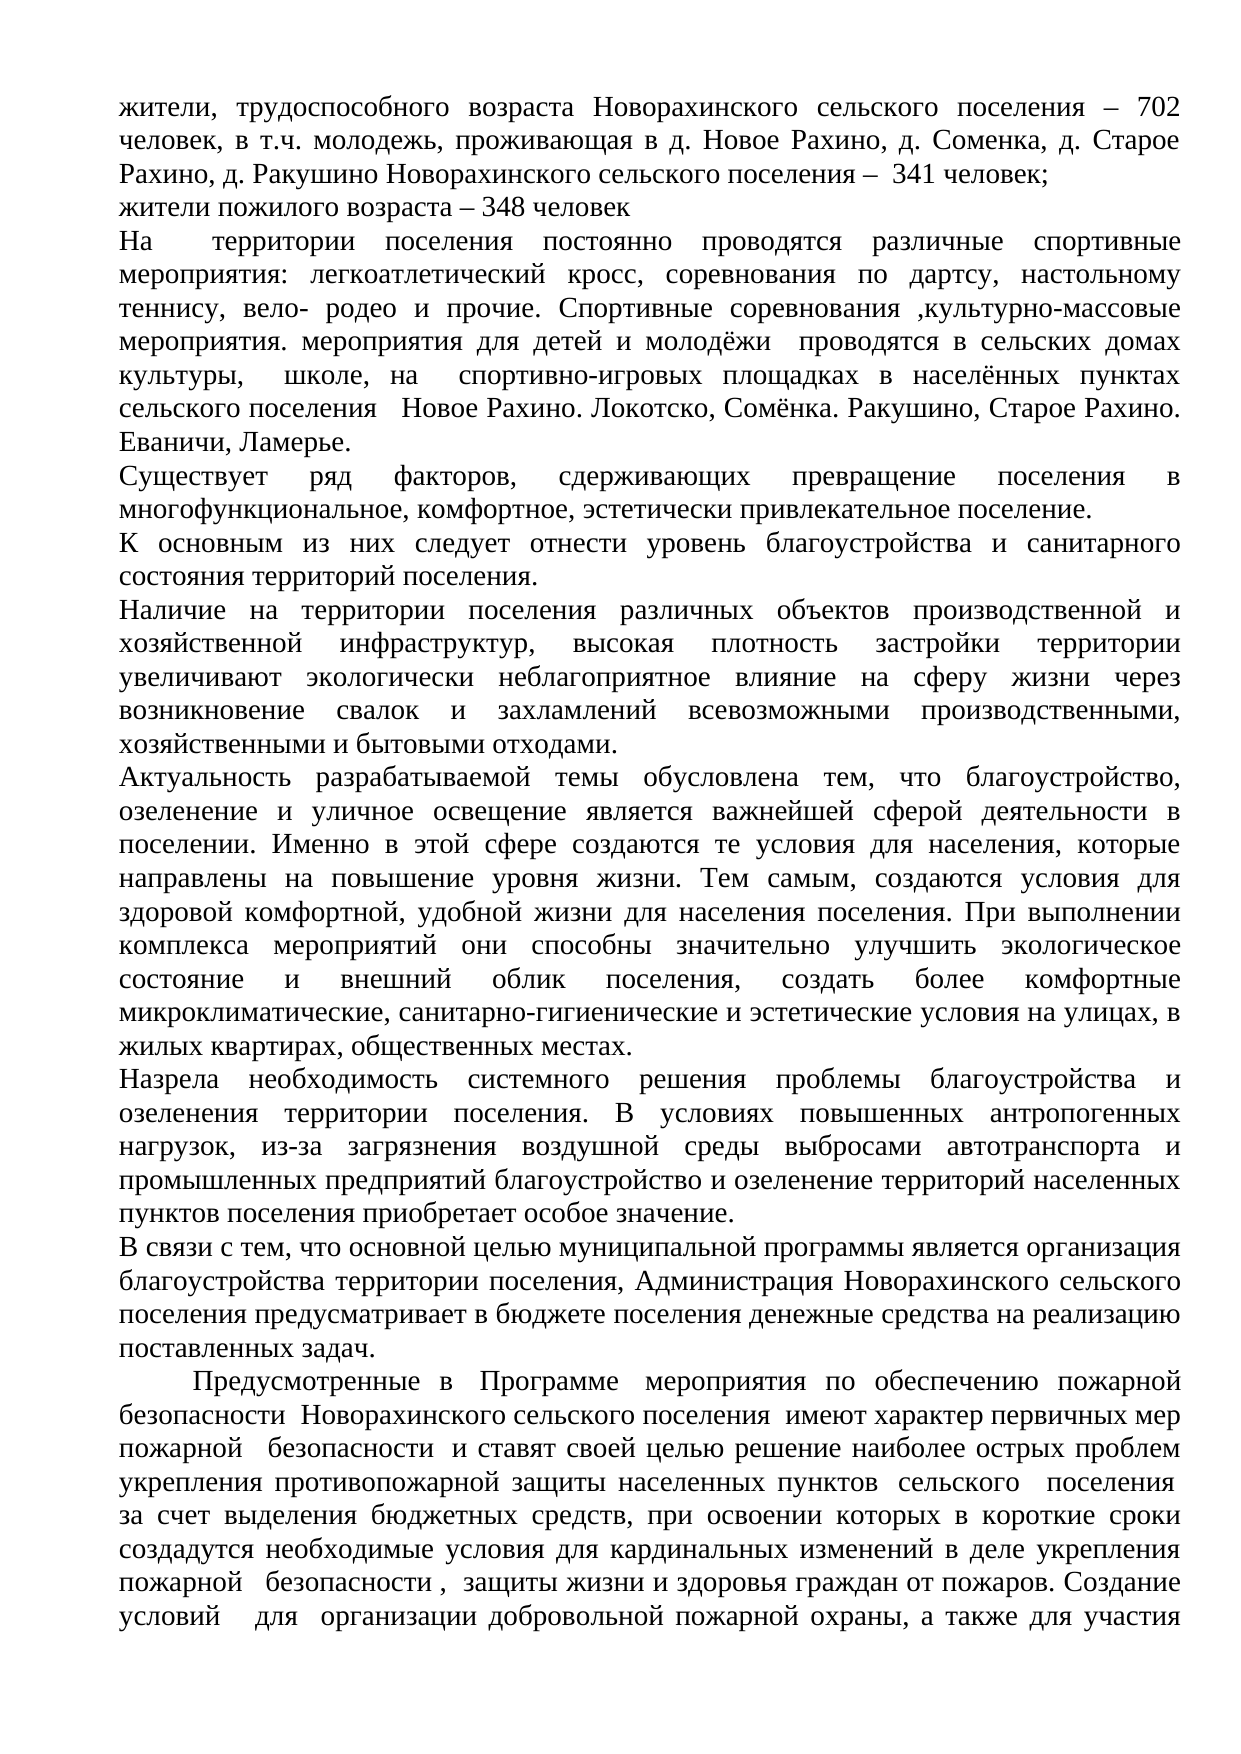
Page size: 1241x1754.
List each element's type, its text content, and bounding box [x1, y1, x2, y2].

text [119, 1363, 1182, 1632]
text Существует ряд факторов, сдерживающих превращение поселения в многофункциональное, комфортное, эстетически привлекательное поселение. [119, 458, 1182, 525]
text В связи с тем, что основной целью муниципальной программы является организация благоустройства территории поселения, Администрация Новорахинского сельского поселения предусматривает в бюджете поселения денежные средства на реализацию поставленных задач. [119, 1229, 1182, 1363]
text жители пожилого возраста – 348 человек [119, 189, 1182, 223]
text На территории поселения постоянно проводятся различные спортивные мероприятия: легкоатлетический кросс, соревнования по дартсу, настольному теннису, вело- родео и прочие. Спортивные соревнования ,культурно-массовые мероприятия. мероприятия для детей и молодёжи проводятся в сельских домах культуры, школе, на спортивно-игровых площадках в населённых пунктах сельского поселения Новое Рахино. Локотско, Сомёнка. Ракушино, Старое Рахино. Еваничи, Ламерье. [119, 223, 1182, 458]
text Актуальность разрабатываемой темы обусловлена тем, что благоустройство, озеленение и уличное освещение является важнейшей сферой деятельности в поселении. Именно в этой сфере создаются те условия для населения, которые направлены на повышение уровня жизни. Тем самым, создаются условия для здоровой комфортной, удобной жизни для населения поселения. При выполнении комплекса мероприятий они способны значительно улучшить экологическое состояние и внешний облик поселения, создать более комфортные микроклиматические, санитарно-гигиенические и эстетические условия на улицах, в жилых квартирах, общественных местах. [119, 759, 1182, 1061]
text Назрела необходимость системного решения проблемы благоустройства и озеленения территории поселения. В условиях повышенных антропогенных нагрузок, из-за загрязнения воздушной среды выбросами автотранспорта и промышленных предприятий благоустройство и озеленение территорий населенных пунктов поселения приобретает особое значение. [119, 1061, 1182, 1229]
text К основным из них следует отнести уровень благоустройства и санитарного состояния территорий поселения. [119, 525, 1182, 592]
text Наличие на территории поселения различных объектов производственной и хозяйственной инфраструктур, высокая плотность застройки территории увеличивают экологически неблагоприятное влияние на сферу жизни через возникновение свалок и захламлений всевозможными производственными, хозяйственными и бытовыми отходами. [119, 592, 1182, 759]
text жители, трудоспособного возраста Новорахинского сельского поселения – 702 человек, в т.ч. молодежь, проживающая в д. Новое Рахино, д. Соменка, д. Старое Рахино, д. Ракушино Новорахинского сельского поселения – 341 человек; [119, 89, 1182, 189]
